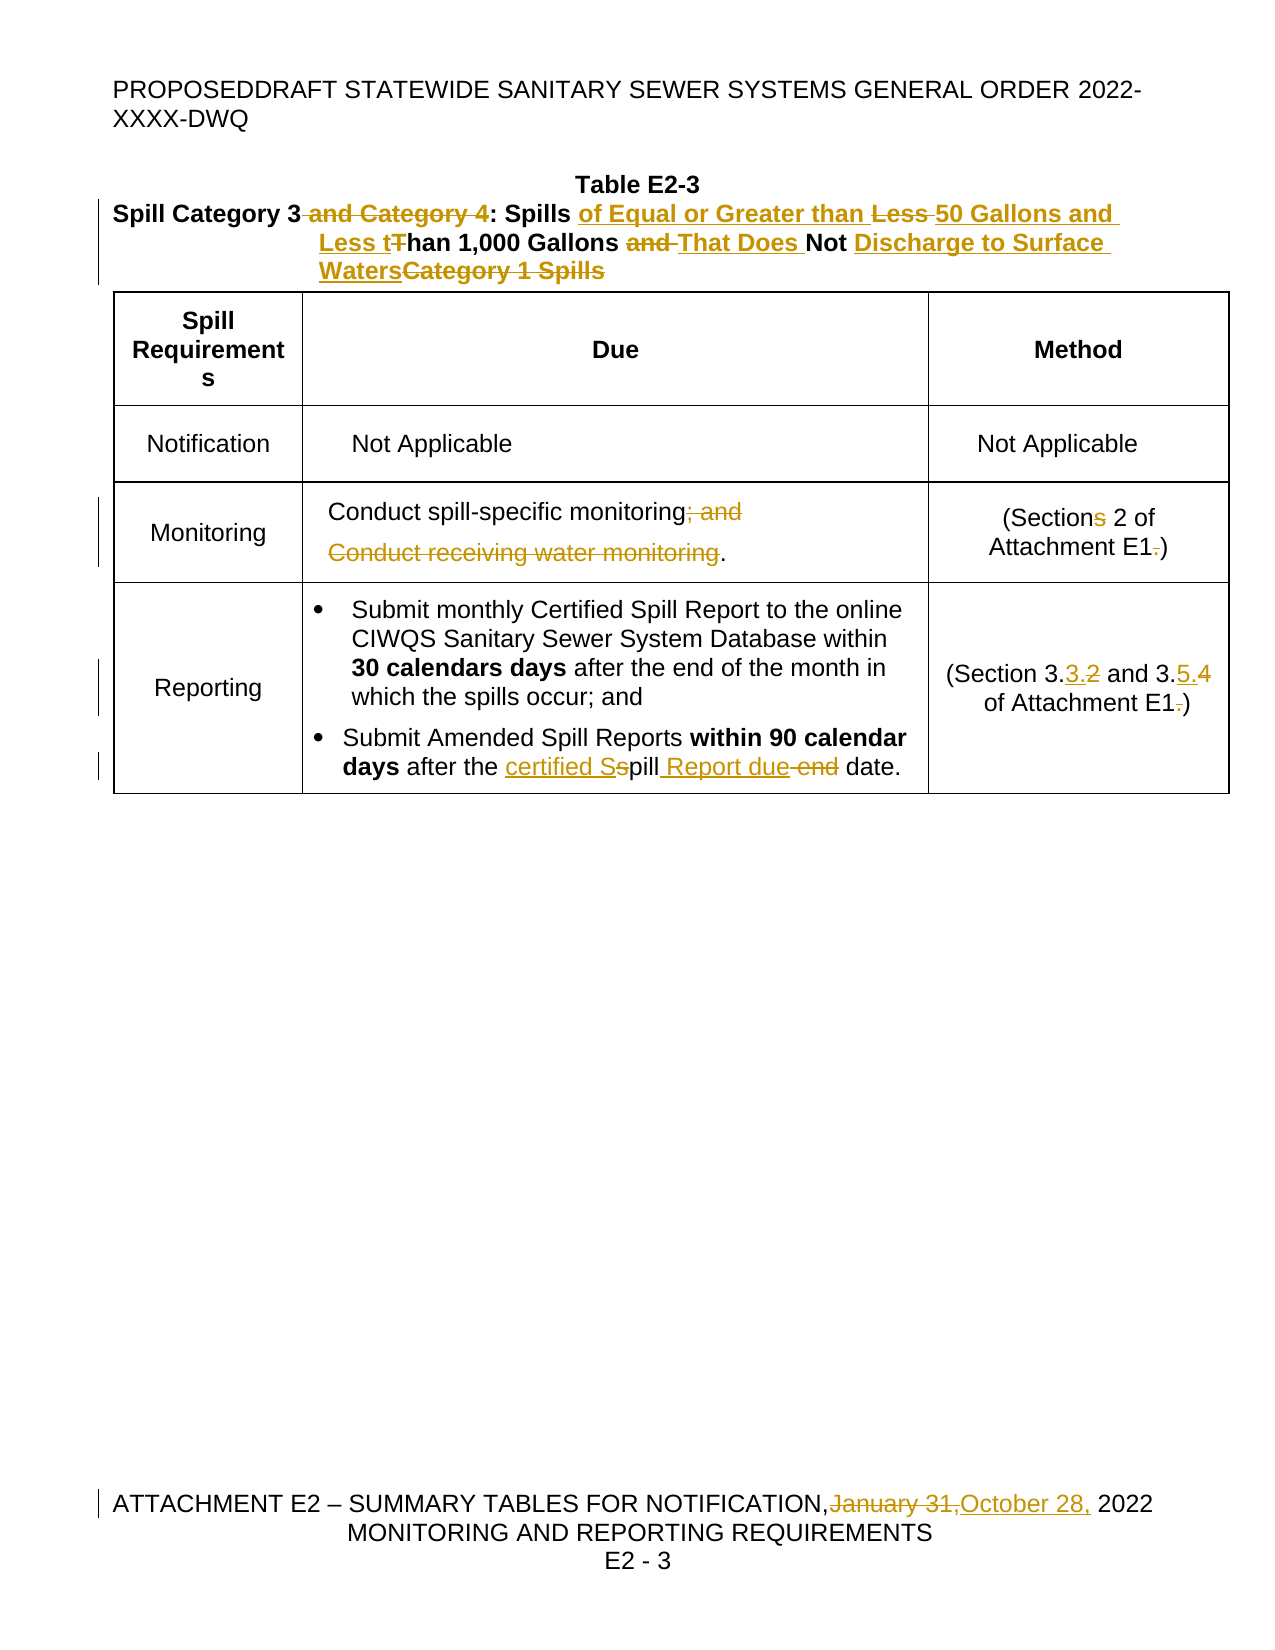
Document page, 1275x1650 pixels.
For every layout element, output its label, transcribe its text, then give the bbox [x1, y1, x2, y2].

table_header Spill Requirements [115, 293, 302, 404]
table_header Method [929, 293, 1228, 404]
table_cell (Section 3. and 3. of Attachment E1) [929, 583, 1228, 793]
table_cell (Section 2 of Attachment E1) [929, 483, 1228, 582]
table_cell Not Applicable [929, 406, 1228, 481]
text Spill Category 3: Spills han 1,000 Gallons Not [112, 199, 1162, 285]
table_cell Submit monthly Certified Spill Report to the online CIWQS Sanitary Sewer System Database within 30 calendars days after the end of the month in which the spills occur; and Submit Amended Spill Reports within 90 calendar days after the pill date. [303, 583, 928, 793]
text Table E2-3 [112, 170, 1162, 199]
table_header Due [303, 293, 928, 404]
table_cell Conduct spill-specific monitoring . [303, 483, 928, 582]
table_cell Not Applicable [303, 406, 928, 481]
table_cell Reporting [115, 583, 302, 793]
table_cell Notification [115, 406, 302, 481]
table_cell Monitoring [115, 483, 302, 582]
